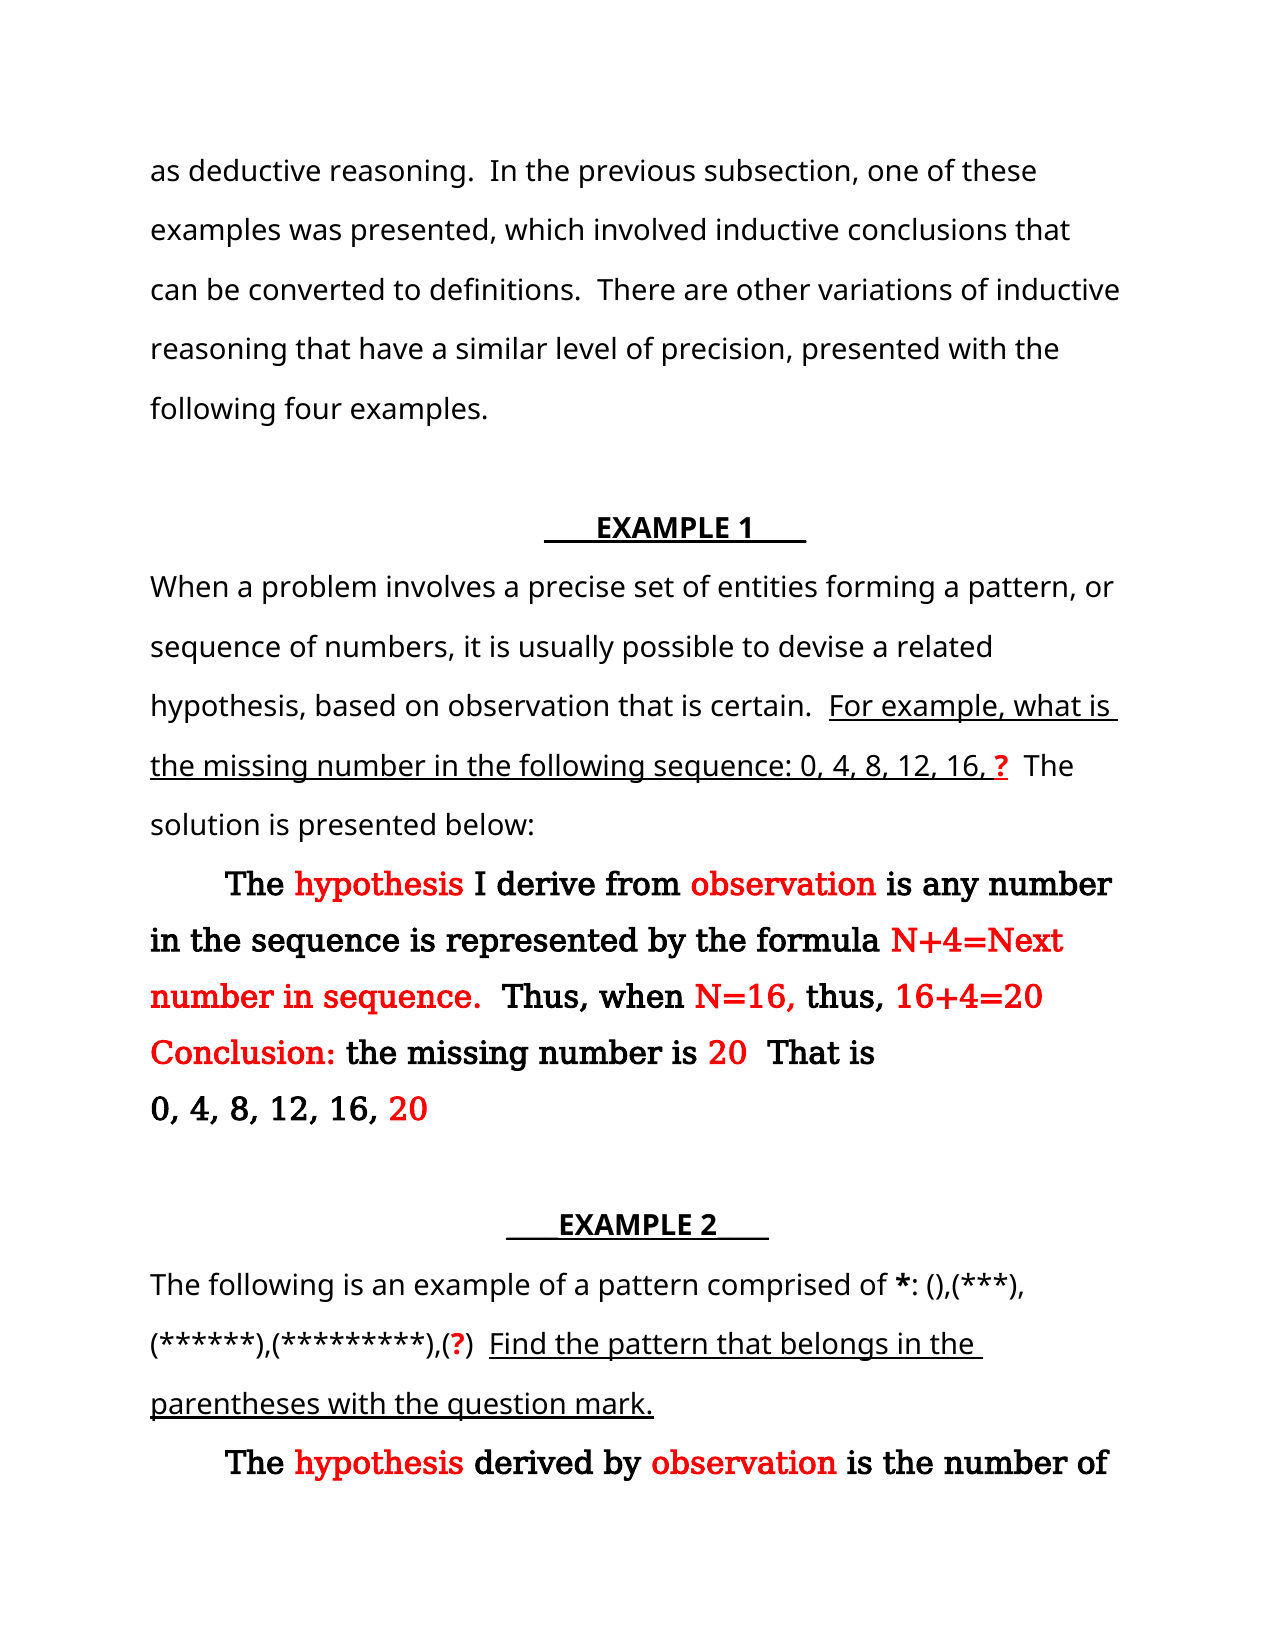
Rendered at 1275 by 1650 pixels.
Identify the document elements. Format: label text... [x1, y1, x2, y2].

text The hypothesis I derive from observation is any number in the sequence is represented by the formula N+4=Next number in sequence. Thus, when N=16, thus, 16+4=20 Conclusion: the missing number is 20 That is 0, 4, 8, 12, 16, 20 [150, 864, 1125, 1126]
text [150, 150, 1125, 428]
text ____EXAMPLE 2____ [150, 1204, 1125, 1244]
text When a problem involves a precise set of entities forming a pattern, or sequence of numbers, it is usually possible to devise a related hypothesis, based on observation that is certain. For example, what is the missing number in the following sequence: 0, 4, 8, 12, 16, ? The solution is presented below: [150, 566, 1125, 844]
text The following is an example of a pattern comprised of *: (),(***),(******),(*********),(?) Find the pattern that belongs in the parentheses with the question mark. [150, 1264, 1125, 1423]
text ____EXAMPLE 1____ [150, 507, 1125, 547]
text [150, 1442, 1125, 1480]
